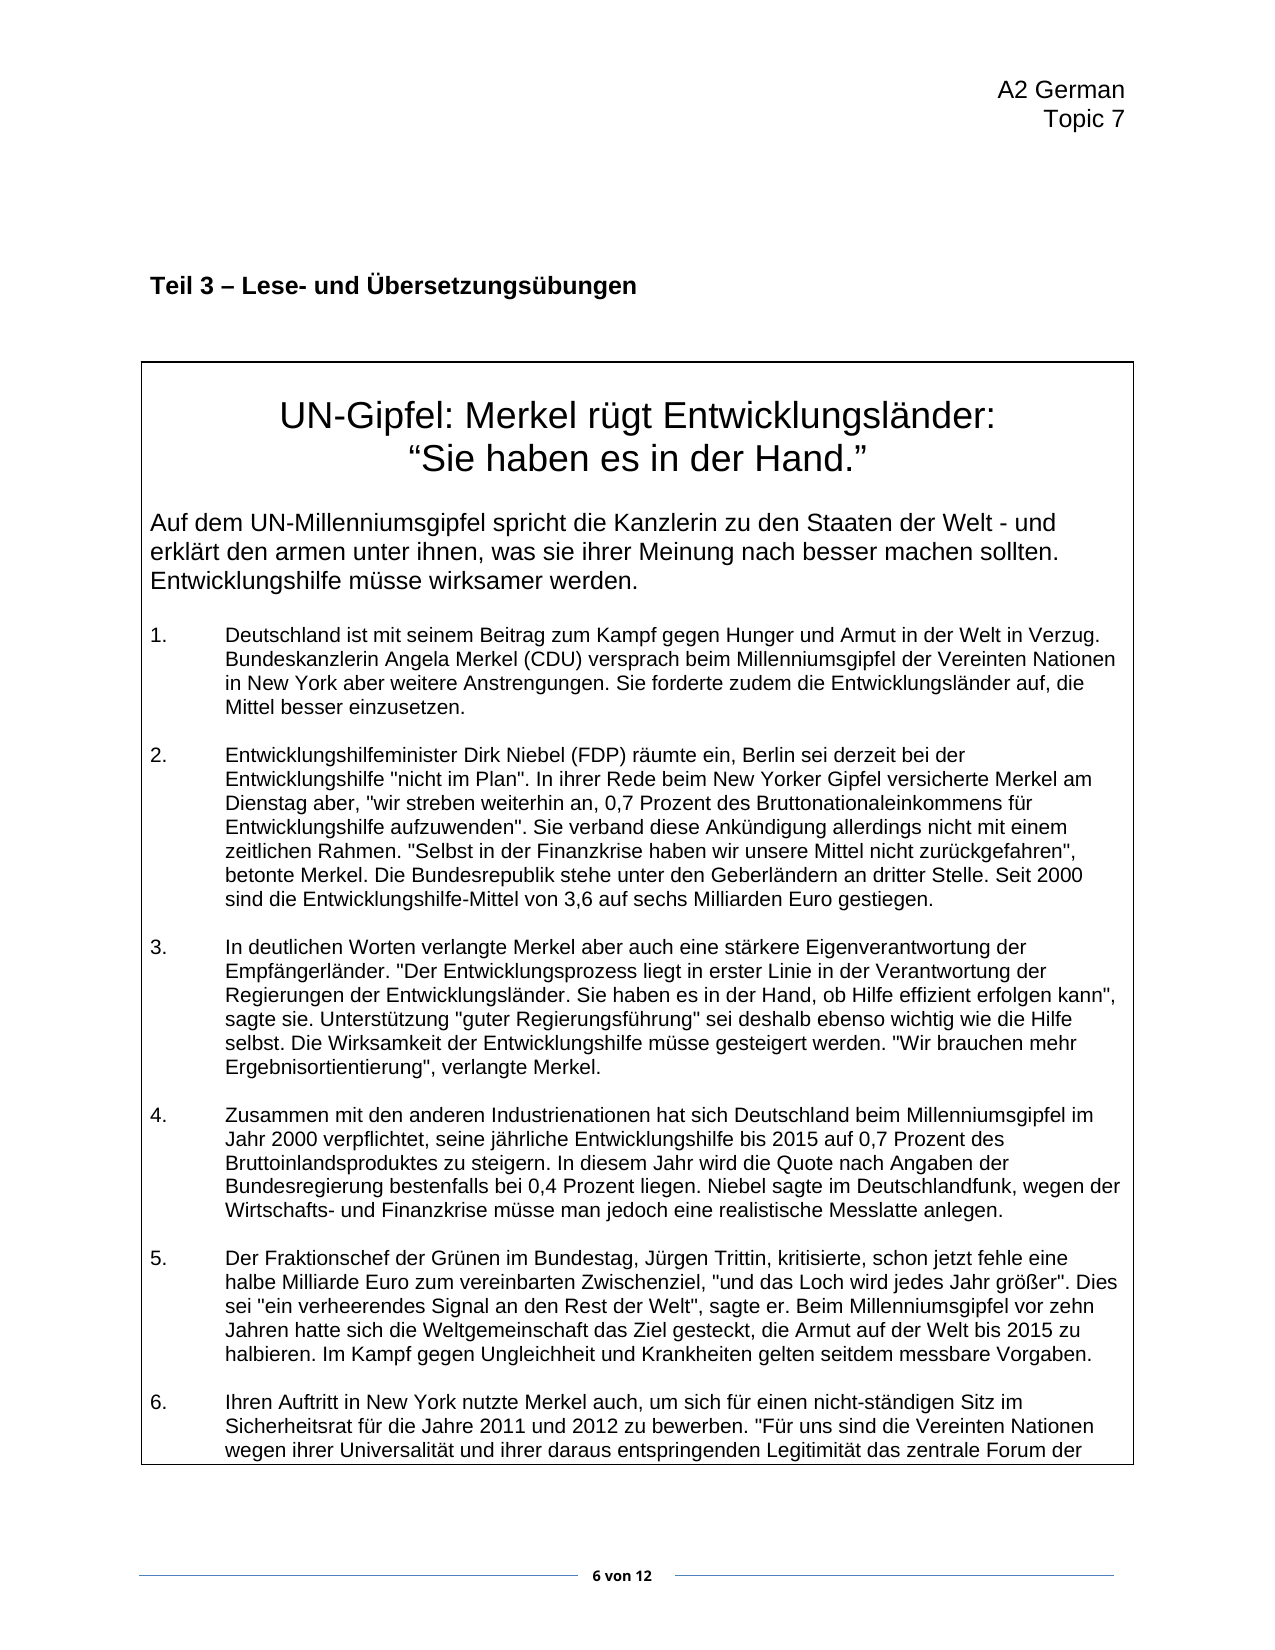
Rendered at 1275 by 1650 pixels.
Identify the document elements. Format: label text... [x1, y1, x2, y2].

text Teil 3 – Lese- und Übersetzungsübungen [150, 271, 1125, 300]
text “Sie haben es in der Hand.” [150, 436, 1125, 479]
text 4. Zusammen mit den anderen Industrienationen hat sich Deutschland beim Millenniumsgipfel im Jahr 2000 verpflichtet, seine jährliche Entwicklungshilfe bis 2015 auf 0,7 Prozent des Bruttoinlandsproduktes zu steigern. In diesem Jahr wird die Quote nach Angaben der Bundesregierung bestenfalls bei 0,4 Prozent liegen. Niebel sagte im Deutschlandfunk, wegen der Wirtschafts- und Finanzkrise müsse man jedoch eine realistische Messlatte anlegen. [150, 1102, 1125, 1222]
text UN-Gipfel: Merkel rügt Entwicklungsländer: [150, 393, 1125, 436]
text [142, 1387, 1133, 1464]
text 5. Der Fraktionschef der Grünen im Bundestag, Jürgen Trittin, kritisierte, schon jetzt fehle eine halbe Milliarde Euro zum vereinbarten Zwischenziel, "und das Loch wird jedes Jahr größer". Dies sei "ein verheerendes Signal an den Rest der Welt", sagte er. Beim Millenniumsgipfel vor zehn Jahren hatte sich die Weltgemeinschaft das Ziel gesteckt, die Armut auf der Welt bis 2015 zu halbieren. Im Kampf gegen Ungleichheit und Krankheiten gelten seitdem messbare Vorgaben. [150, 1246, 1125, 1366]
text Auf dem UN-Millenniumsgipfel spricht die Kanzlerin zu den Staaten der Welt - und erklärt den armen unter ihnen, was sie ihrer Meinung nach besser machen sollten. Entwicklungshilfe müsse wirksamer werden. [150, 508, 1125, 594]
text 1. Deutschland ist mit seinem Beitrag zum Kampf gegen Hunger und Armut in der Welt in Verzug. Bundeskanzlerin Angela Merkel (CDU) versprach beim Millenniumsgipfel der Vereinten Nationen in New York aber weitere Anstrengungen. Sie forderte zudem die Entwicklungsländer auf, die Mittel besser einzusetzen. [150, 623, 1125, 719]
text 3. In deutlichen Worten verlangte Merkel aber auch eine stärkere Eigenverantwortung der Empfängerländer. "Der Entwicklungsprozess liegt in erster Linie in der Verantwortung der Regierungen der Entwicklungsländer. Sie haben es in der Hand, ob Hilfe effizient erfolgen kann", sagte sie. Unterstützung "guter Regierungsführung" sei deshalb ebenso wichtig wie die Hilfe selbst. Die Wirksamkeit der Entwicklungshilfe müsse gesteigert werden. "Wir brauchen mehr Ergebnisortientierung", verlangte Merkel. [150, 935, 1125, 1078]
text 2. Entwicklungshilfeminister Dirk Niebel (FDP) räumte ein, Berlin sei derzeit bei der Entwicklungshilfe "nicht im Plan". In ihrer Rede beim New Yorker Gipfel versicherte Merkel am Dienstag aber, "wir streben weiterhin an, 0,7 Prozent des Bruttonationaleinkommens für Entwicklungshilfe aufzuwenden". Sie verband diese Ankündigung allerdings nicht mit einem zeitlichen Rahmen. "Selbst in der Finanzkrise haben wir unsere Mittel nicht zurückgefahren", betonte Merkel. Die Bundesrepublik stehe unter den Geberländern an dritter Stelle. Seit 2000 sind die Entwicklungshilfe-Mittel von 3,6 auf sechs Milliarden Euro gestiegen. [150, 743, 1125, 911]
